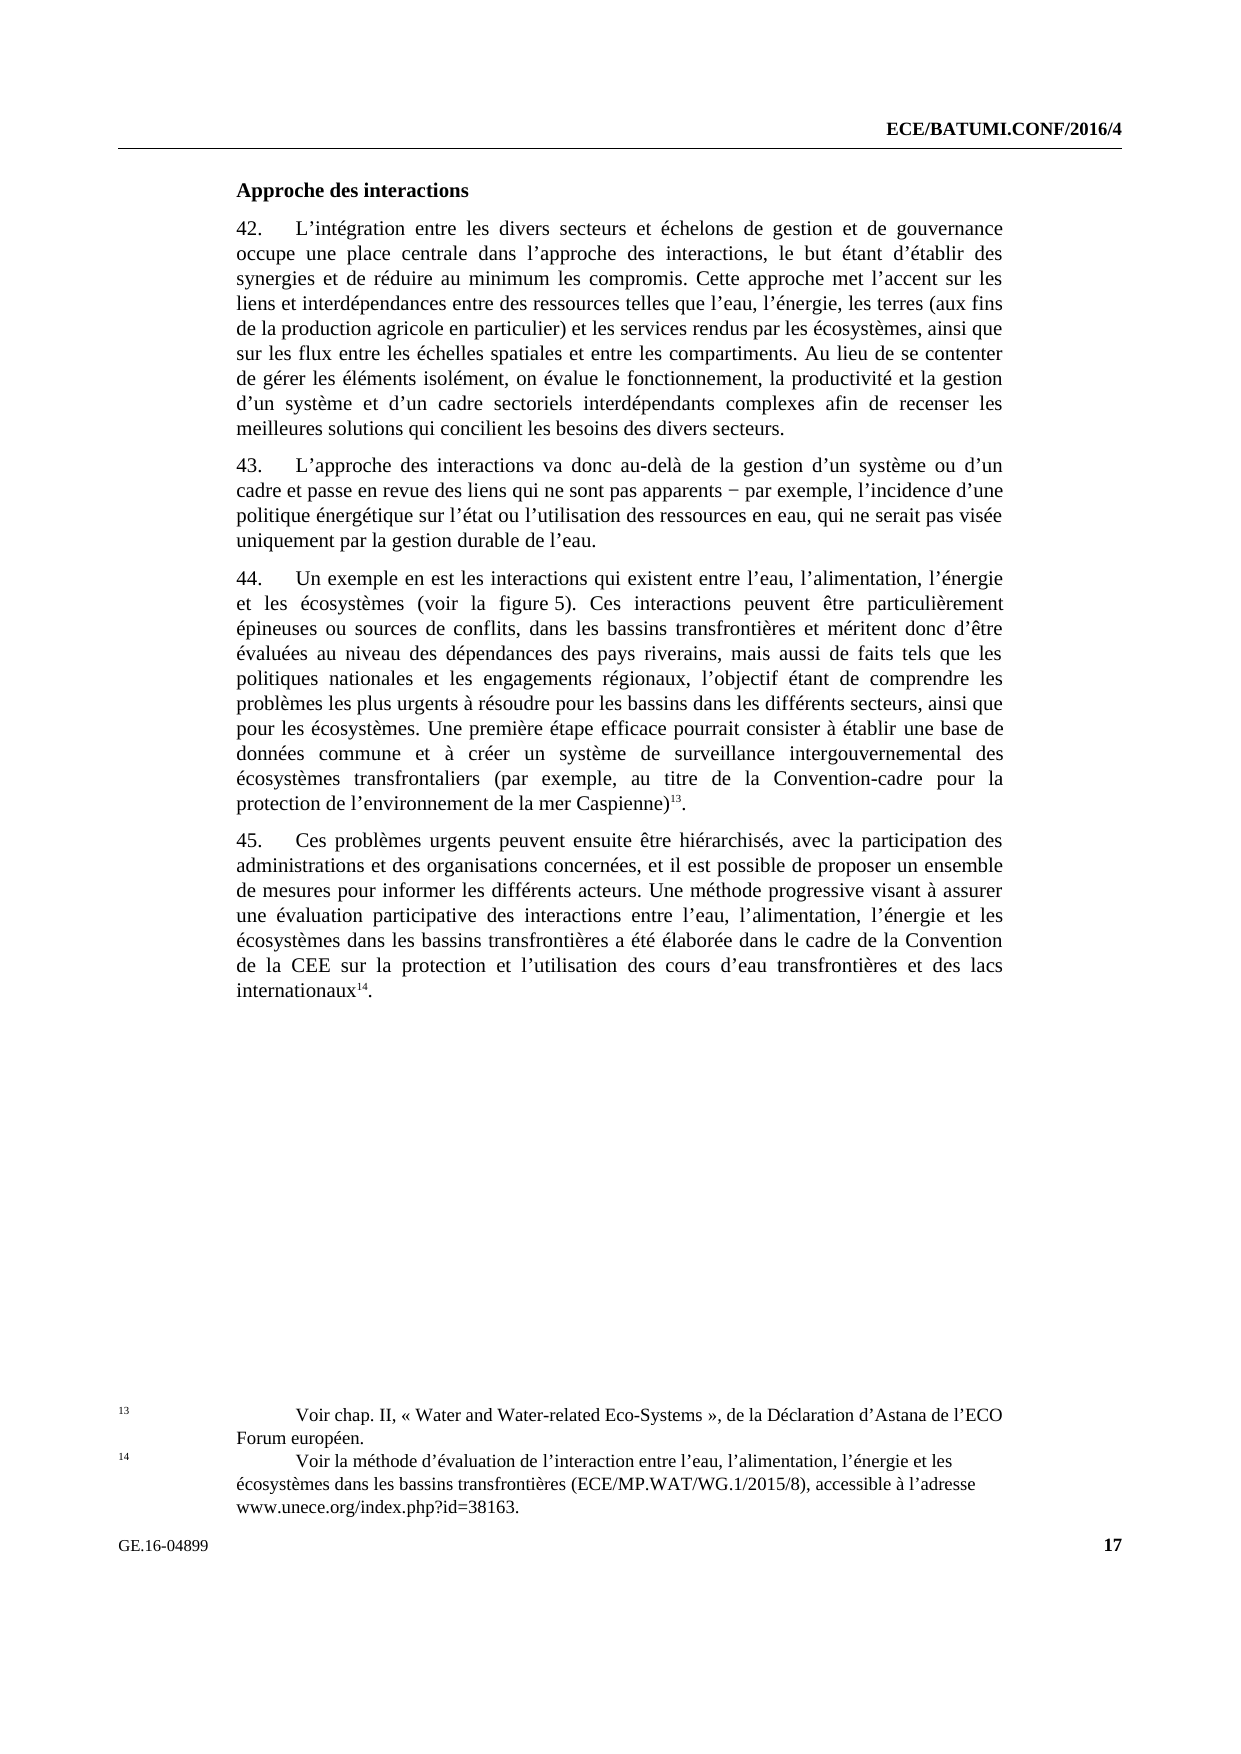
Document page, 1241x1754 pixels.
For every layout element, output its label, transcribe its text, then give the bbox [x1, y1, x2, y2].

list L’approche des interactions va donc au-delà de la gestion d’un système ou d’un cadre et passe en revue des liens qui ne sont pas apparents − par exemple, l’incidence d’une politique énergétique sur l’état ou l’utilisation des ressources en eau, qui ne serait pas visée uniquement par la gestion durable de l’eau. [236, 452, 1004, 552]
list L’intégration entre les divers secteurs et échelons de gestion et de gouvernance occupe une place centrale dans l’approche des interactions, le but étant d’établir des synergies et de réduire au minimum les compromis. Cette approche met l’accent sur les liens et interdépendances entre des ressources telles que l’eau, l’énergie, les terres (aux fins de la production agricole en particulier) et les services rendus par les écosystèmes, ainsi que sur les flux entre les échelles spatiales et entre les compartiments. Au lieu de se contenter de gérer les éléments isolément, on évalue le fonctionnement, la productivité et la gestion d’un système et d’un cadre sectoriels interdépendants complexes afin de recenser les meilleures solutions qui concilient les besoins des divers secteurs. [236, 215, 1004, 440]
text Approche des interactions [118, 177, 1004, 202]
list Ces problèmes urgents peuvent ensuite être hiérarchisés, avec la participation des administrations et des organisations concernées, et il est possible de proposer un ensemble de mesures pour informer les différents acteurs. Une méthode progressive visant à assurer une évaluation participative des interactions entre l’eau, l’alimentation, l’énergie et les écosystèmes dans les bassins transfrontières a été élaborée dans le cadre de la Convention de la CEE sur la protection et l’utilisation des cours d’eau transfrontières et des lacs internationaux. [236, 827, 1004, 1002]
list Un exemple en est les interactions qui existent entre l’eau, l’alimentation, l’énergie et les écosystèmes (voir la figure 5). Ces interactions peuvent être particulièrement épineuses ou sources de conflits, dans les bassins transfrontières et méritent donc d’être évaluées au niveau des dépendances des pays riverains, mais aussi de faits tels que les politiques nationales et les engagements régionaux, l’objectif étant de comprendre les problèmes les plus urgents à résoudre pour les bassins dans les différents secteurs, ainsi que pour les écosystèmes. Une première étape efficace pourrait consister à établir une base de données commune et à créer un système de surveillance intergouvernemental des écosystèmes transfrontaliers (par exemple, au titre de la Convention-cadre pour la protection de l’environnement de la mer Caspienne). [236, 565, 1004, 815]
